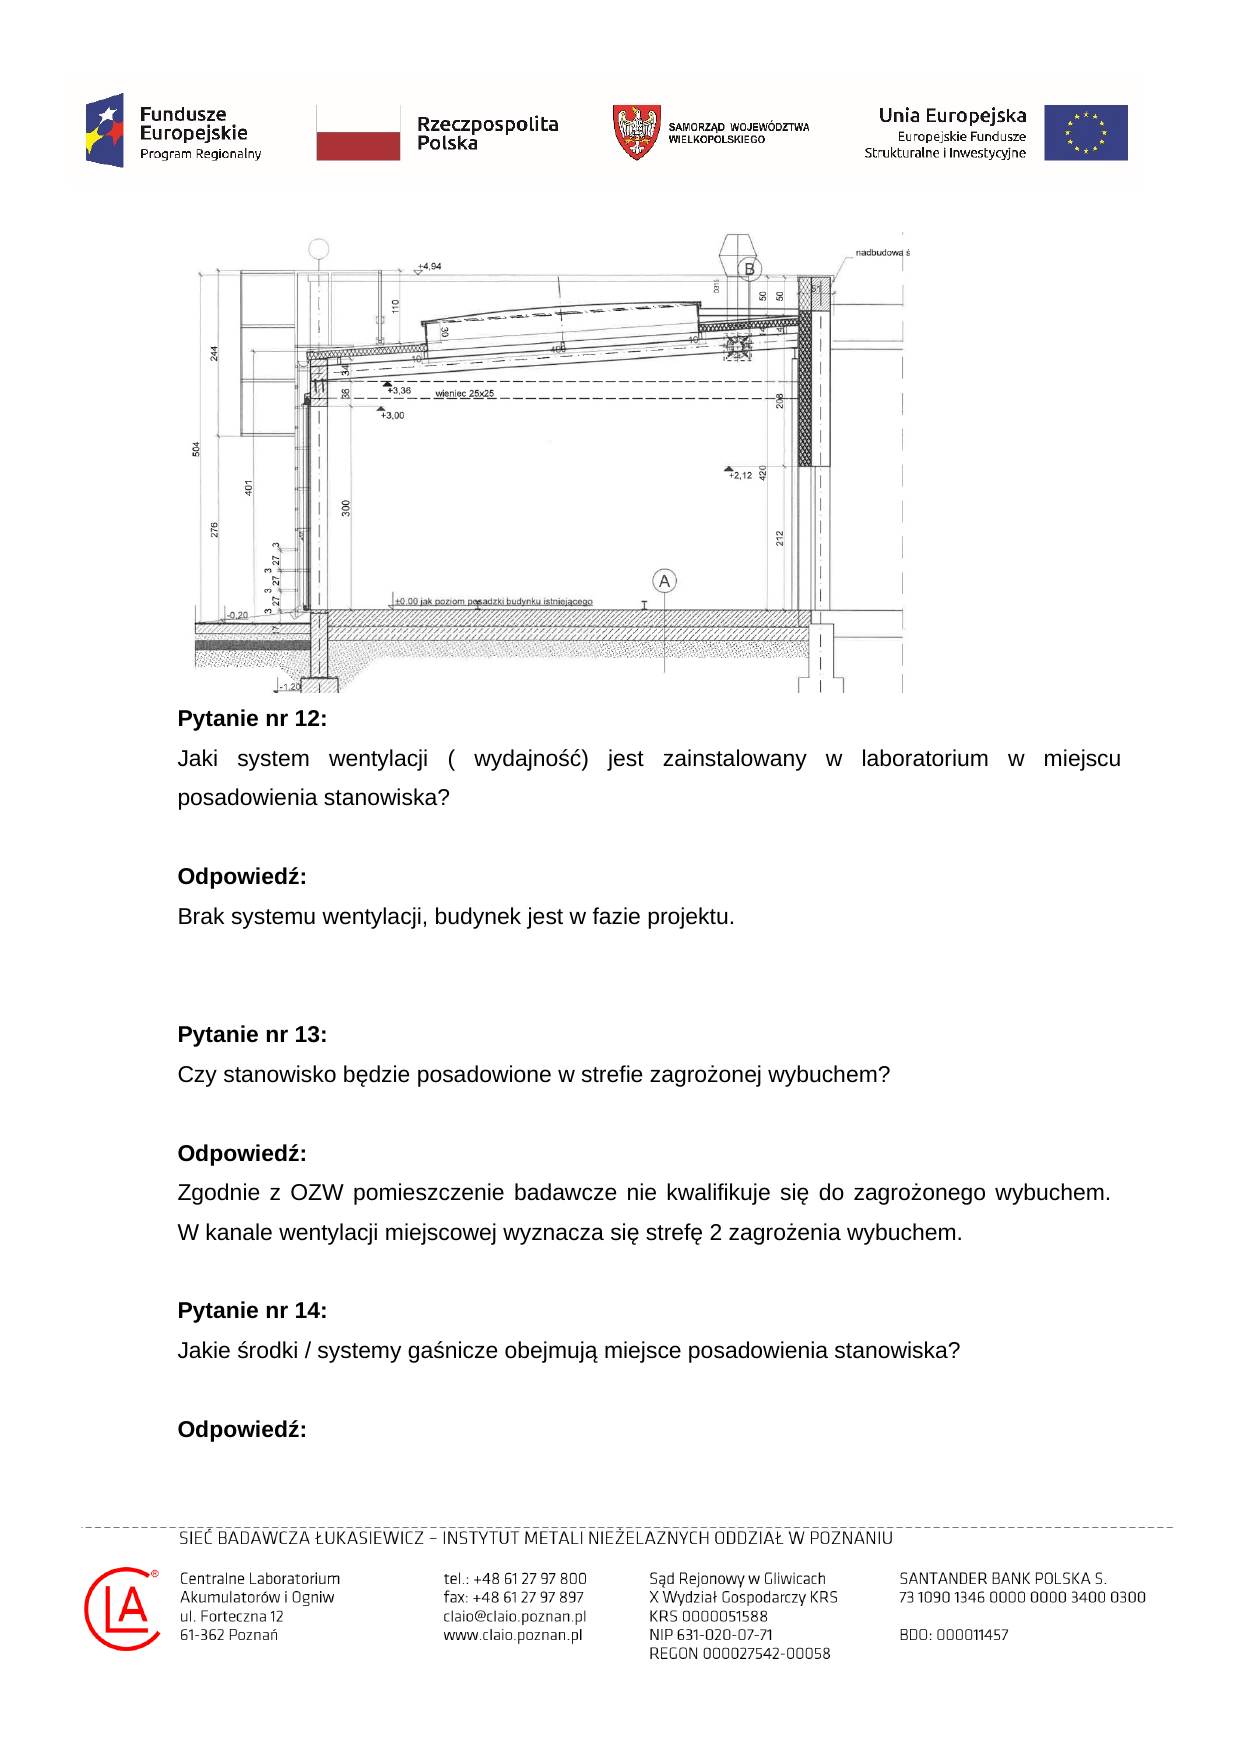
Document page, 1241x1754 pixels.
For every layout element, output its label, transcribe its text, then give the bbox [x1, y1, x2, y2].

text Czy stanowisko będzie posadowione w strefie zagrożonej wybuchem? [177, 1061, 1122, 1087]
picture [81, 1527, 1175, 1663]
text Pytanie nr 13: [177, 1021, 1122, 1047]
picture [177, 232, 910, 693]
text Pytanie nr 12: [177, 705, 1122, 732]
text Odpowiedź: [177, 1416, 1122, 1442]
text Odpowiedź: [177, 1139, 1122, 1166]
text Odpowiedź: [177, 863, 1122, 889]
text Brak systemu wentylacji, budynek jest w fazie projektu. [177, 903, 1122, 929]
text Jakie środki / systemy gaśnicze obejmują miejsce posadowienia stanowiska? [177, 1337, 1122, 1363]
text Jaki system wentylacji ( wydajność) jest zainstalowany w laboratorium w miejscu posadowienia stanowiska? [177, 745, 1122, 811]
text Zgodnie z OZW pomieszczenie badawcze nie kwalifikuje się do zagrożonego wybuchem. W kanale wentylacji miejscowej wyznacza się strefę 2 zagrożenia wybuchem. [177, 1179, 1122, 1245]
text Pytanie nr 14: [177, 1297, 1122, 1324]
picture [67, 74, 1146, 186]
